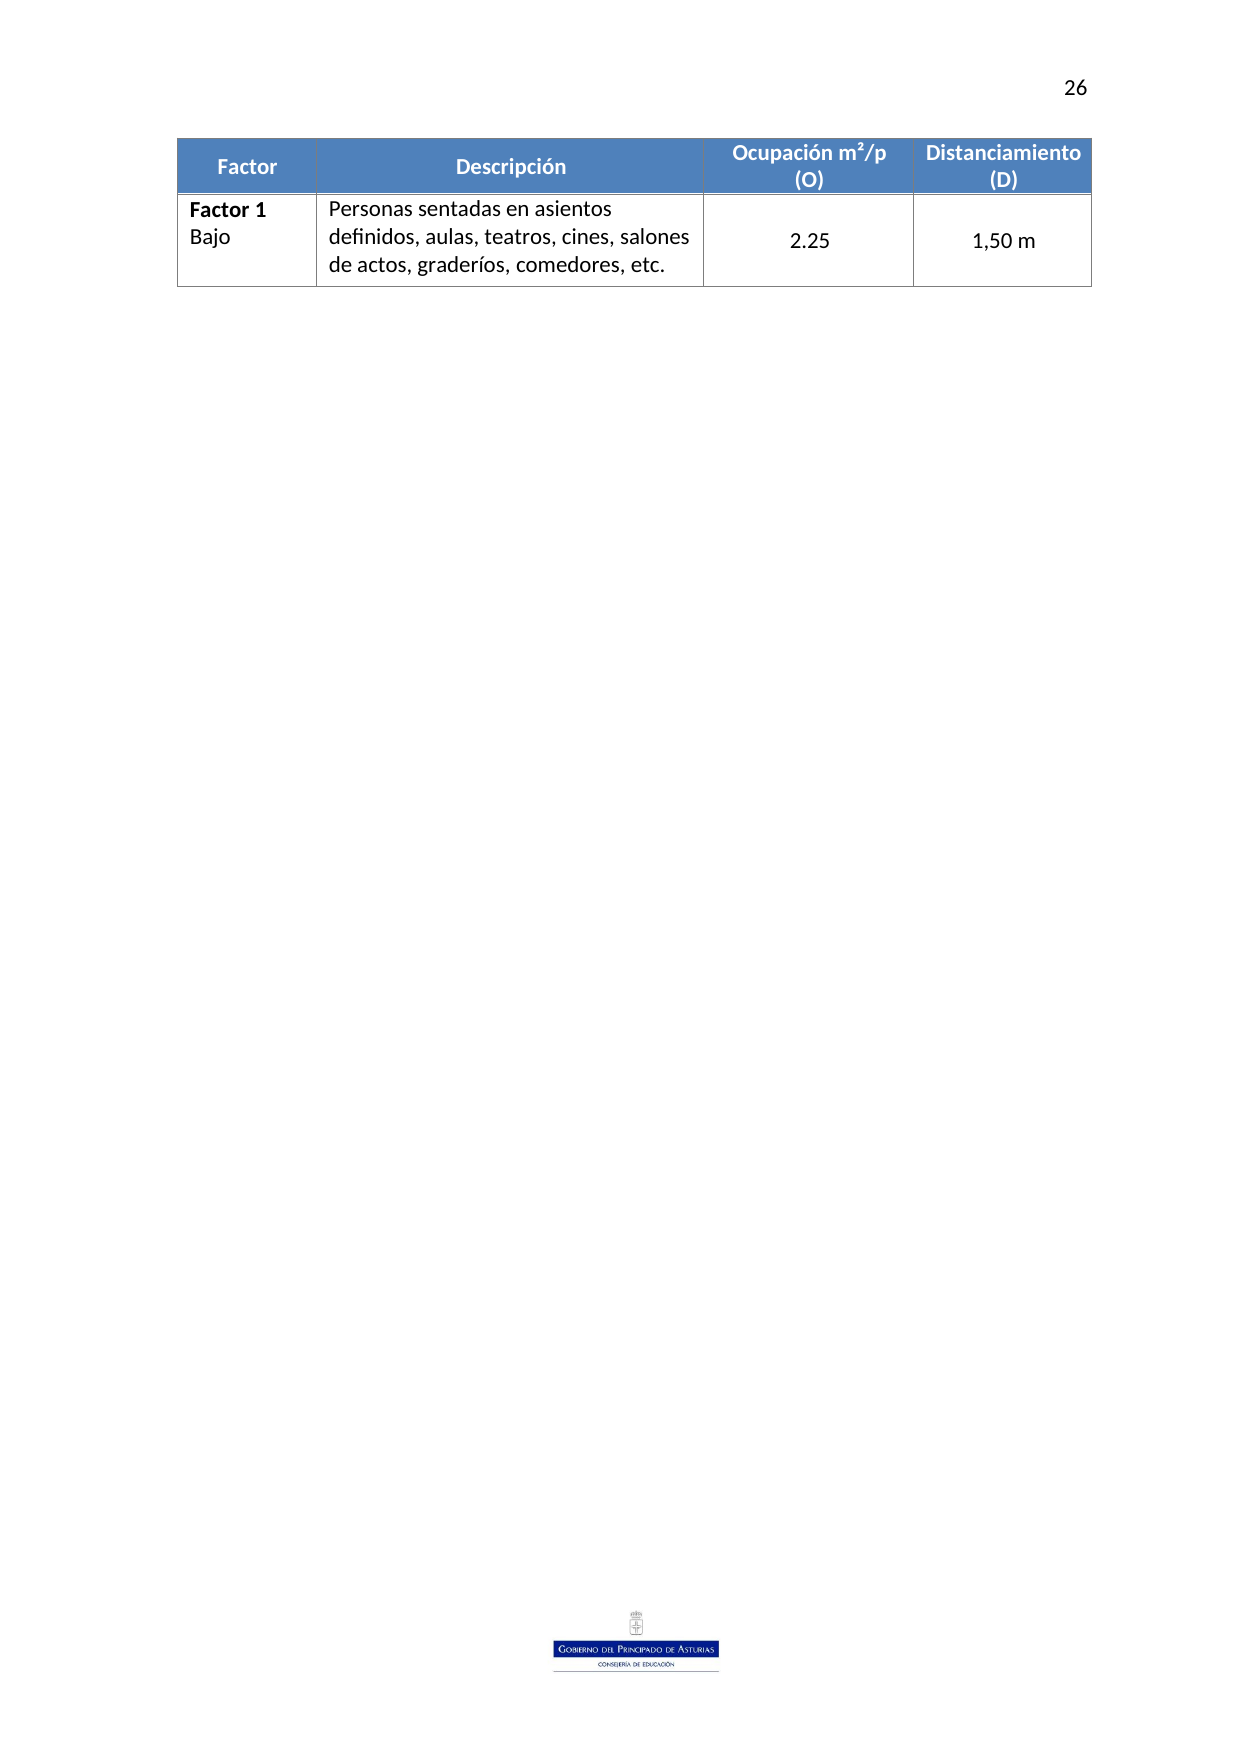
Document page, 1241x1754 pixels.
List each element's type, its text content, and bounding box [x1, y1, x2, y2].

table_header Ocupación m²/p (O) [704, 139, 913, 193]
table_header Descripción [317, 139, 703, 193]
picture [547, 1610, 721, 1674]
table_cell 2.25 [704, 195, 913, 286]
table_header Distanciamiento (D) [914, 139, 1091, 193]
table_cell 1,50 m [914, 195, 1091, 286]
table_header Factor [178, 139, 316, 193]
table_cell Personas sentadas en asientos definidos, aulas, teatros, cines, salones de actos, graderíos, comedores, etc. [317, 195, 703, 286]
table_cell Factor 1 Bajo [178, 195, 316, 286]
